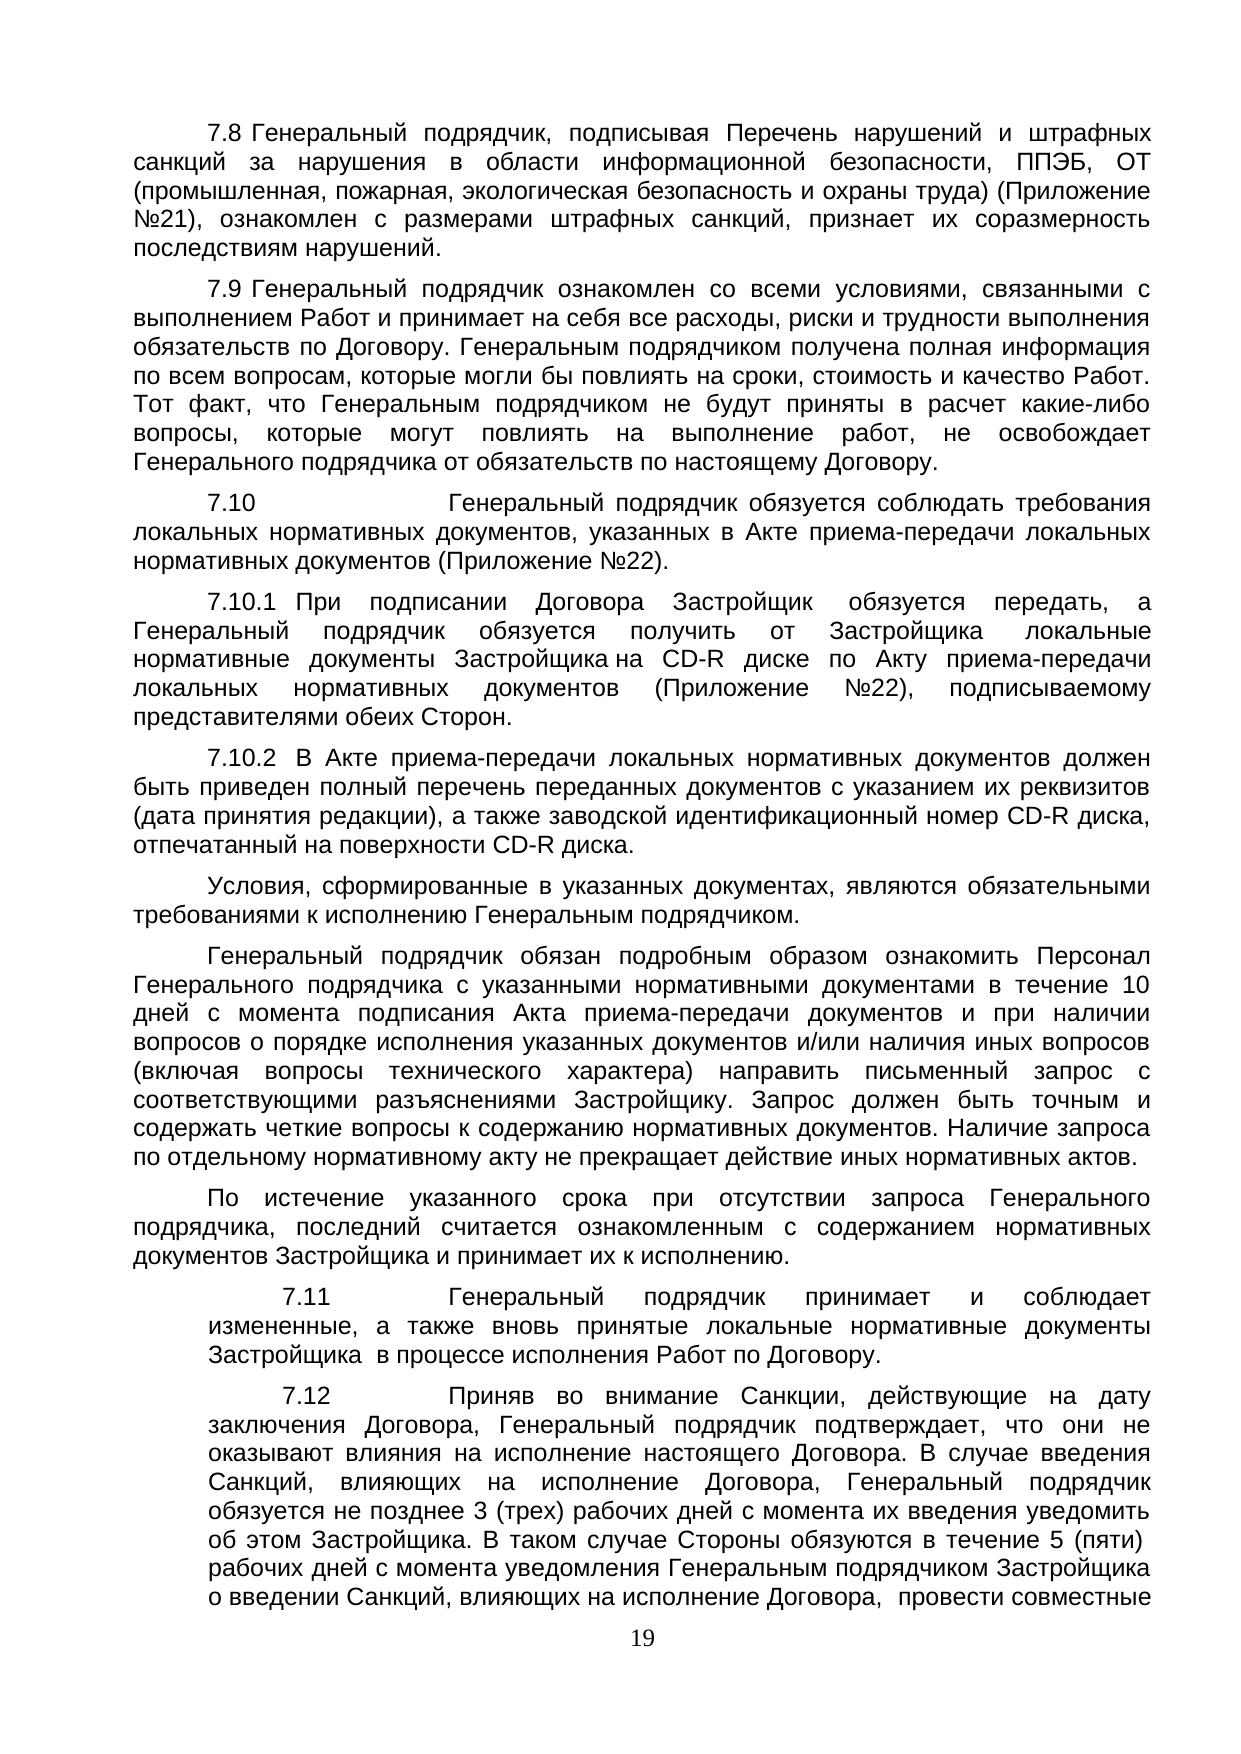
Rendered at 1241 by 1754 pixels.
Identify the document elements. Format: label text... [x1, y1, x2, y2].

text По истечение указанного срока при отсутствии запроса Генерального подрядчика, последний считается ознакомленным с содержанием нормативных документов Застройщика и принимает их к исполнению. [133, 1183, 1152, 1269]
text Генеральный подрядчик обязан подробным образом ознакомить Персонал Генерального подрядчика с указанными нормативными документами в течение 10 дней с момента подписания Акта приема-передачи документов и при наличии вопросов о порядке исполнения указанных документов и/или наличия иных вопросов (включая вопросы технического характера) направить письменный запрос с соответствующими разъяснениями Застройщику. Запрос должен быть точным и содержать четкие вопросы к содержанию нормативных документов. Наличие запроса по отдельному нормативному акту не прекращает действие иных нормативных актов. [133, 941, 1152, 1171]
list Условия, сформированные в указанных документах, являются обязательными требованиями к исполнению Генеральным подрядчиком. [133, 871, 1152, 928]
list Генеральный подрядчик ознакомлен со всеми условиями, связанными с выполнением Работ и принимает на себя все расходы, риски и трудности выполнения обязательств по Договору. Генеральным подрядчиком получена полная информация по всем вопросам, которые могли бы повлиять на сроки, стоимость и качество Работ. Тот факт, что Генеральным подрядчиком не будут приняты в расчет какие-либо вопросы, которые могут повлиять на выполнение работ, не освобождает Генерального подрядчика от обязательств по настоящему Договору. [133, 274, 1152, 476]
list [208, 1381, 1152, 1611]
list В Акте приема-передачи локальных нормативных документов должен быть приведен полный перечень переданных документов с указанием их реквизитов (дата принятия редакции), а также заводской идентификационный номер CD-R диска, отпечатанный на поверхности CD-R диска. [133, 743, 1152, 858]
list Генеральный подрядчик обязуется соблюдать требования локальных нормативных документов, указанных в Акте приема-передачи локальных нормативных документов (Приложение №22). [133, 488, 1152, 574]
list При подписании Договора Застройщик обязуется передать, а Генеральный подрядчик обязуется получить от Застройщика локальные нормативные документы Застройщика на CD-R диске по Акту приема-передачи локальных нормативных документов (Приложение №22), подписываемому представителями обеих Сторон. [133, 587, 1152, 731]
list Генеральный подрядчик, подписывая Перечень нарушений и штрафных санкций за нарушения в области информационной безопасности, ППЭБ, ОТ (промышленная, пожарная, экологическая безопасность и охраны труда) (Приложение №21), ознакомлен с размерами штрафных санкций, признает их соразмерность последствиям нарушений. [133, 118, 1152, 262]
list Генеральный подрядчик принимает и соблюдает измененные, а также вновь принятые локальные нормативные документы Застройщика в процессе исполнения Работ по Договору. [208, 1282, 1152, 1368]
